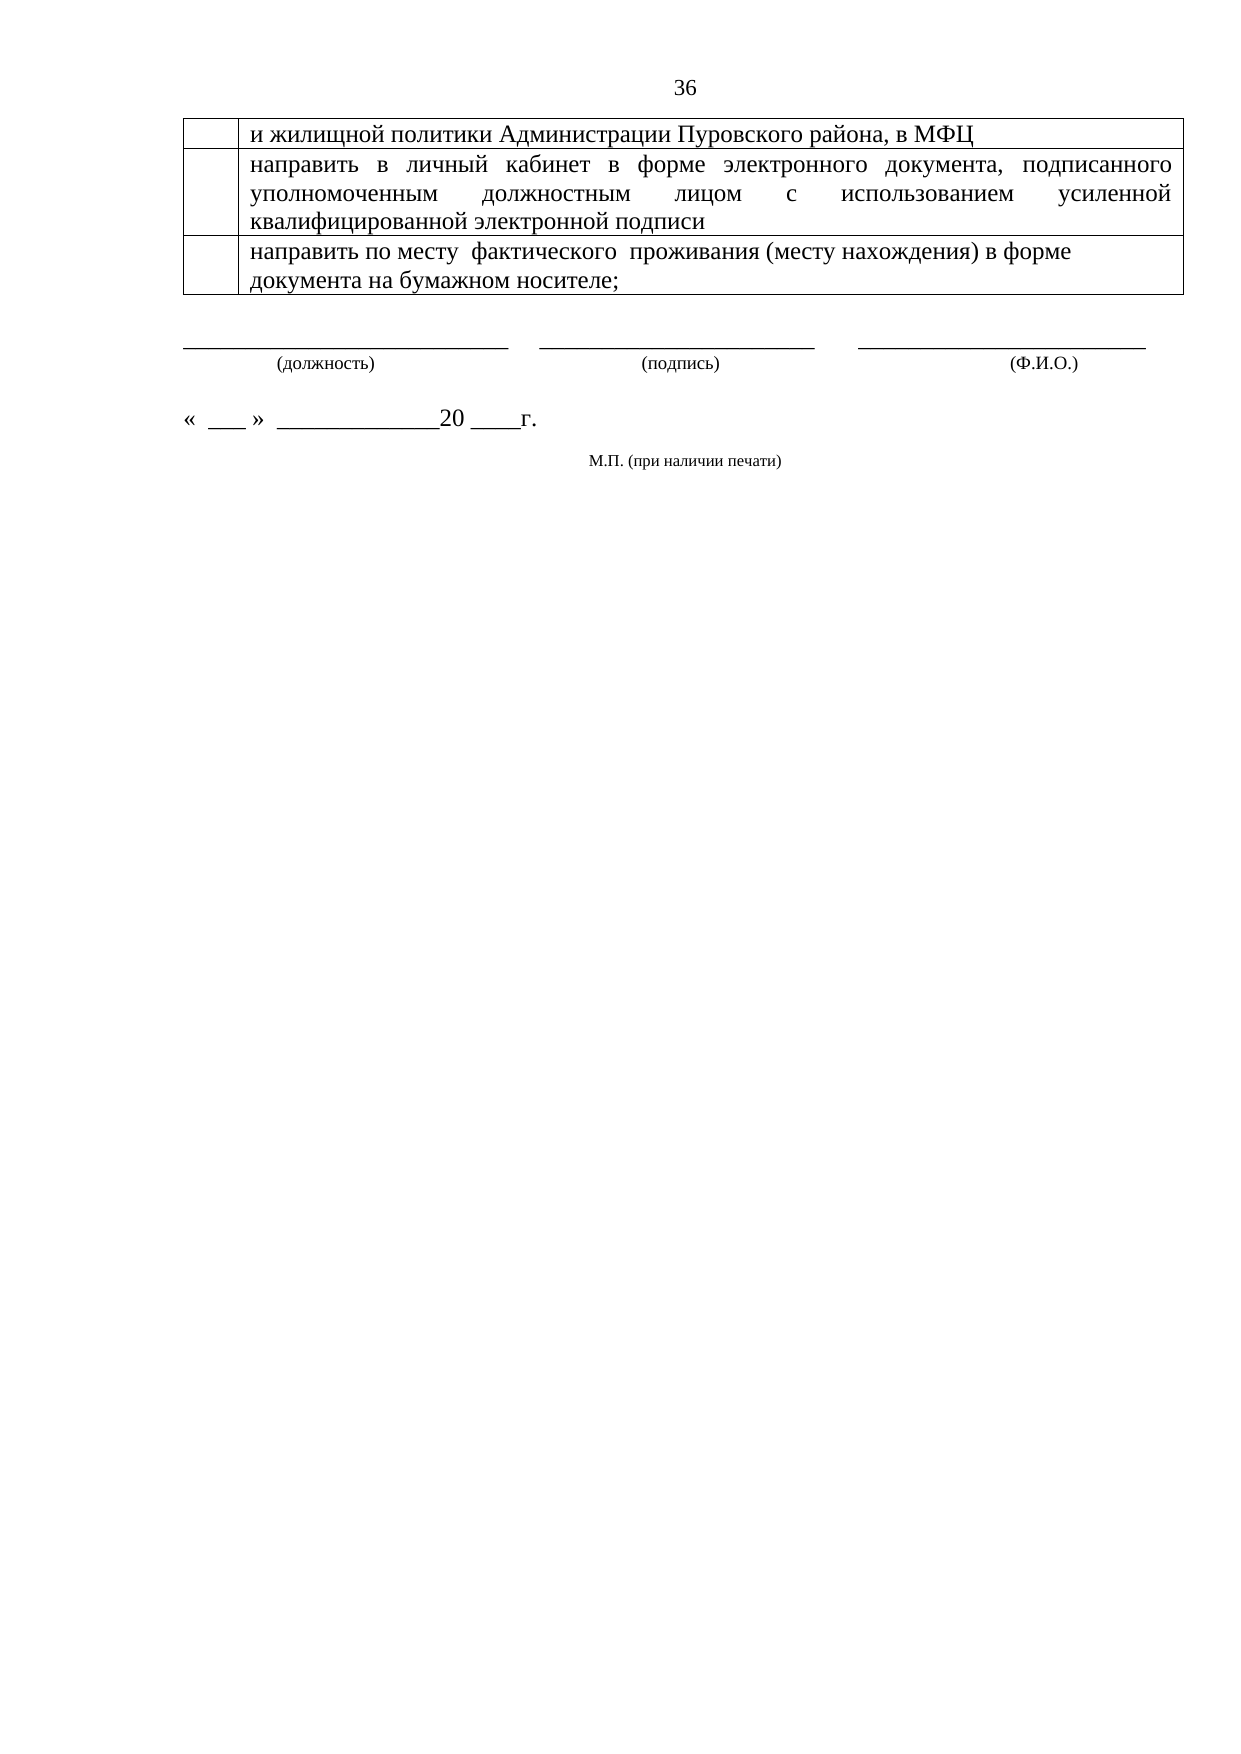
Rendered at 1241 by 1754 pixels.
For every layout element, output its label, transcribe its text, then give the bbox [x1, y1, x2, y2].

text « ___ » _____________20 ____г. [183, 403, 1187, 431]
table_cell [239, 119, 1183, 148]
text (должность) (подпись) (Ф.И.О.) [183, 352, 1187, 374]
table_cell [184, 149, 238, 235]
table_cell направить по месту фактического проживания (месту нахождения) в форме документа на бумажном носителе; [239, 236, 1183, 294]
text __________________________ ______________________ _______________________ [183, 323, 1187, 352]
table_cell [184, 236, 238, 294]
table_cell направить в личный кабинет в форме электронного документа, подписанного уполномоченным должностным лицом с использованием усиленной квалифицированной электронной подписи [239, 149, 1183, 235]
table_cell [184, 119, 238, 148]
text М.П. (при наличии печати) [183, 451, 1187, 470]
